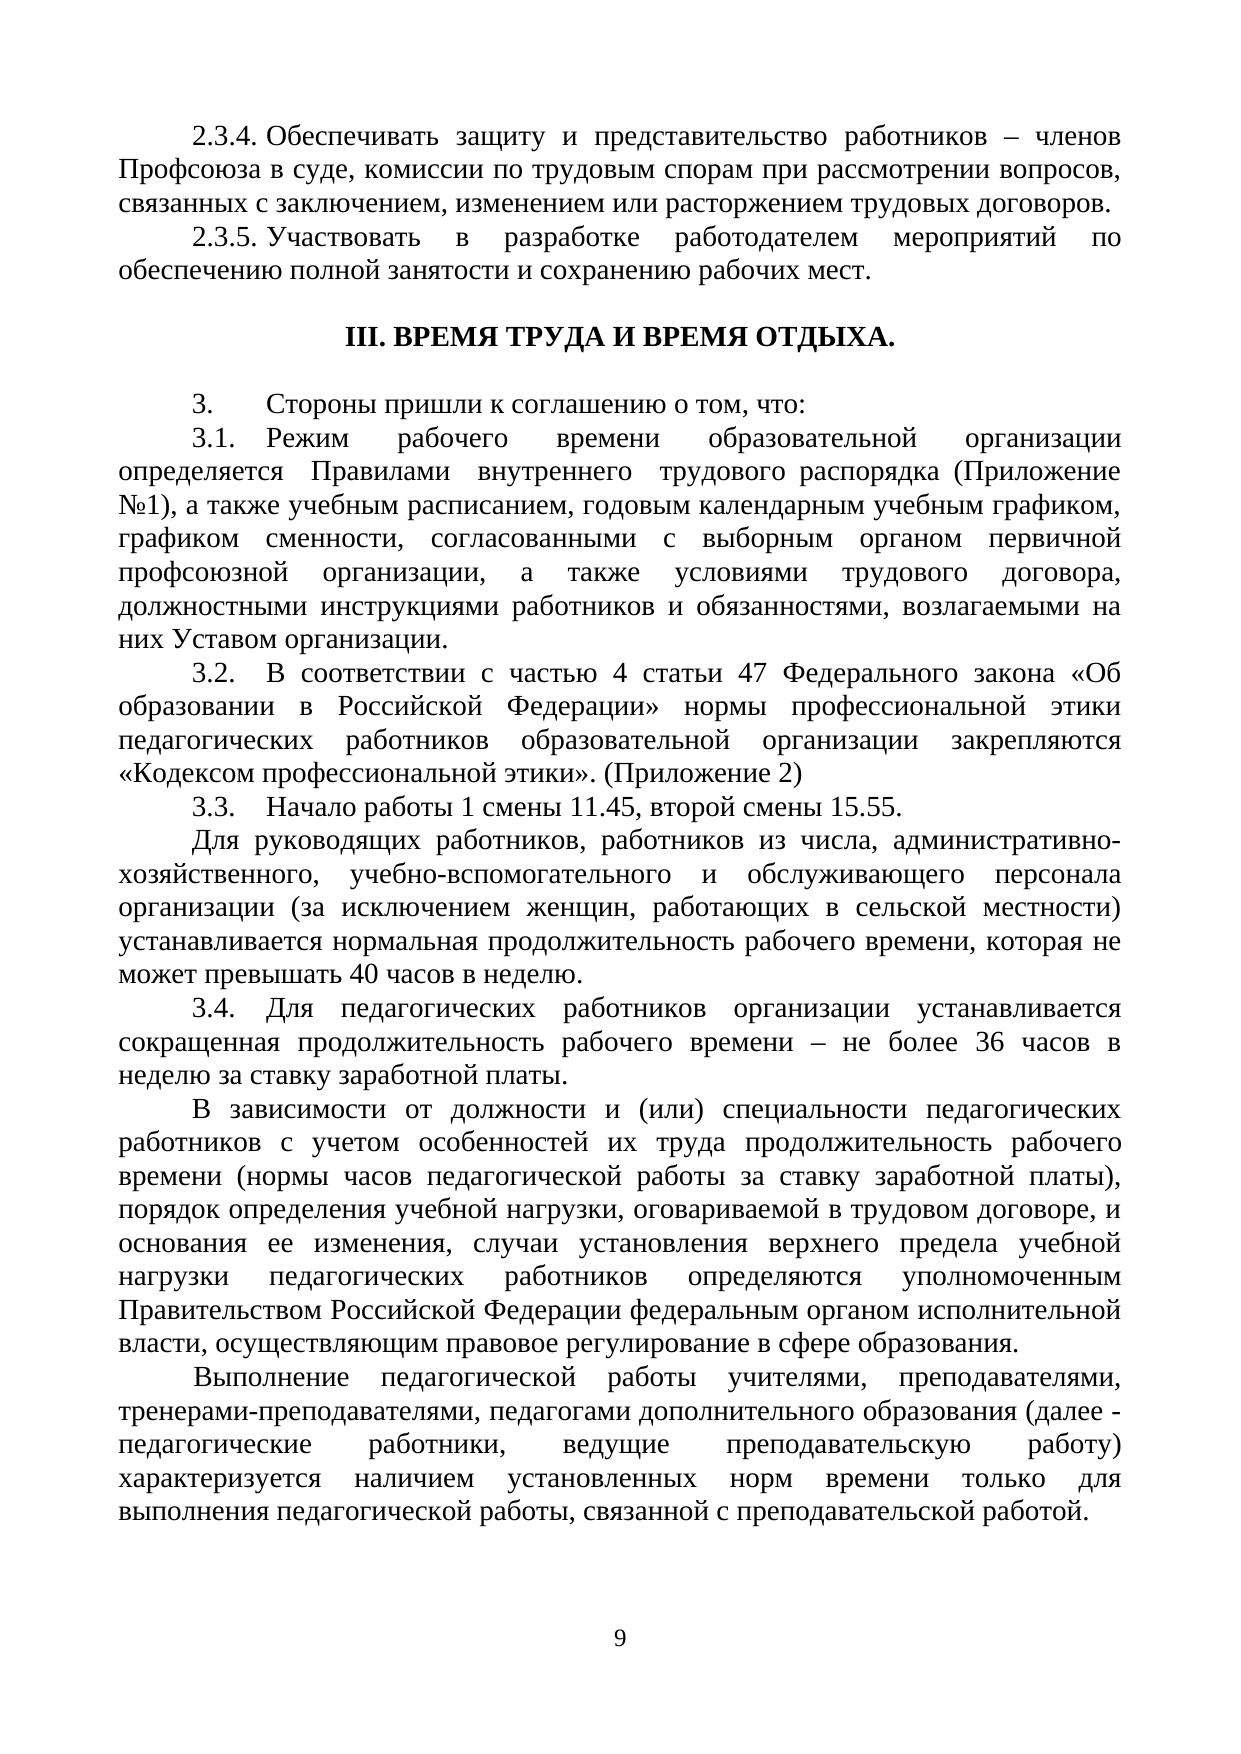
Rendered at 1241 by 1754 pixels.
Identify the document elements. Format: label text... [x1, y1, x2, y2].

text 3.2. В соответствии с частью 4 статьи 47 Федерального закона «Об образовании в Российской Федерации» нормы профессиональной этики педагогических работников образовательной организации закрепляются «Кодексом профессиональной этики». (Приложение 2) [118, 655, 1122, 789]
text 3.1. Режим рабочего времени образовательной организации определяется Правилами внутреннего трудового распорядка (Приложение №1), а также учебным расписанием, годовым календарным учебным графиком, графиком сменности, согласованными с выборным органом первичной профсоюзной организации, а также условиями трудового договора, должностными инструкциями работников и обязанностями, возлагаемыми на них Уставом организации. [118, 420, 1122, 655]
text 3.3. Начало работы 1 смены 11.45, второй смены 15.55. [118, 789, 1122, 822]
text III. Время труда и время отдыха. [118, 319, 1122, 353]
text Для руководящих работников, работников из числа, административно- хозяйственного, учебно-вспомогательного и обслуживающего персонала организации (за исключением женщин, работающих в сельской местности) устанавливается нормальная продолжительность рабочего времени, которая не может превышать 40 часов в неделю. [118, 822, 1122, 990]
text 2.3.5. Участвовать в разработке работодателем мероприятий по обеспечению полной занятости и сохранению рабочих мест. [118, 219, 1122, 286]
text В зависимости от должности и (или) специальности педагогических работников с учетом особенностей их труда продолжительность рабочего времени (нормы часов педагогической работы за ставку заработной платы), порядок определения учебной нагрузки, оговариваемой в трудовом договоре, и основания ее изменения, случаи установления верхнего предела учебной нагрузки педагогических работников определяются уполномоченным Правительством Российской Федерации федеральным органом исполнительной власти, осуществляющим правовое регулирование в сфере образования. [118, 1091, 1122, 1359]
text 3.4. Для педагогических работников организации устанавливается сокращенная продолжительность рабочего времени – не более 36 часов в неделю за ставку заработной платы. [118, 990, 1122, 1091]
text Выполнение педагогической работы учителями, преподавателями, тренерами-преподавателями, педагогами дополнительного образования (далее - педагогические работники, ведущие преподавательскую работу) характеризуется наличием установленных норм времени только для выполнения педагогической работы, связанной с преподавательской работой. [118, 1359, 1122, 1527]
text 2.3.4. Обеспечивать защиту и представительство работников – членов Профсоюза в суде, комиссии по трудовым спорам при рассмотрении вопросов, связанных с заключением, изменением или расторжением трудовых договоров. [118, 118, 1122, 219]
text 3. Стороны пришли к соглашению о том, что: [118, 386, 1122, 420]
